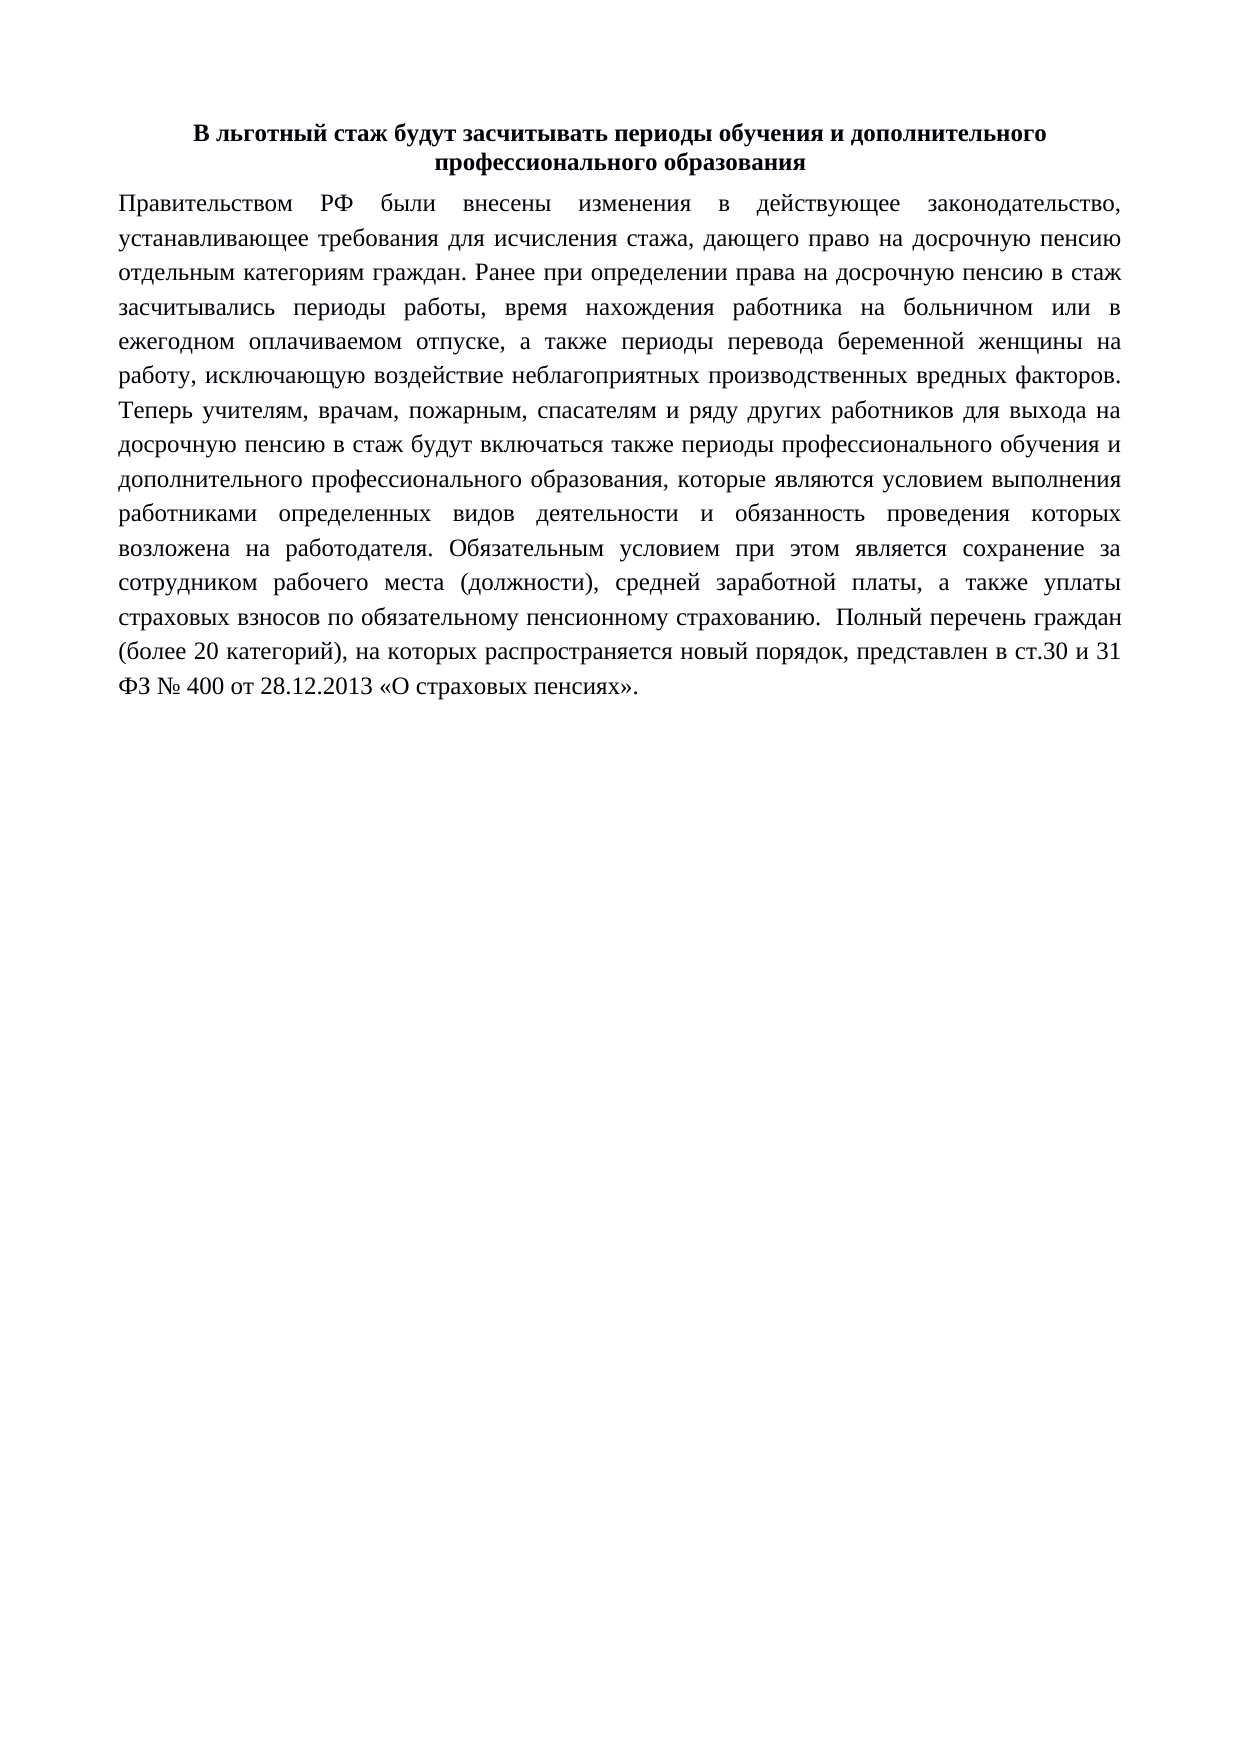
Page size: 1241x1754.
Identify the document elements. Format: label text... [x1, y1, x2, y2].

text В льготный стаж будут засчитывать периоды обучения и дополнительного профессионального образования [118, 118, 1122, 176]
text Правительством РФ были внесены изменения в действующее законодательство, устанавливающее требования для исчисления стажа, дающего право на досрочную пенсию отдельным категориям граждан. Ранее при определении права на досрочную пенсию в стаж засчитывались периоды работы, время нахождения работника на больничном или в ежегодном оплачиваемом отпуске, а также периоды перевода беременной женщины на работу, исключающую воздействие неблагоприятных производственных вредных факторов. Теперь учителям, врачам, пожарным, спасателям и ряду других работников для выхода на досрочную пенсию в стаж будут включаться также периоды профессионального обучения и дополнительного профессионального образования, которые являются условием выполнения работниками определенных видов деятельности и обязанность проведения которых возложена на работодателя. Обязательным условием при этом является сохранение за сотрудником рабочего места (должности), средней заработной платы, а также уплаты страховых взносов по обязательному пенсионному страхованию. Полный перечень граждан (более 20 категорий), на которых распространяется новый порядок, представлен в ст.30 и 31 ФЗ № 400 от 28.12.2013 «О страховых пенсиях». [118, 188, 1122, 699]
